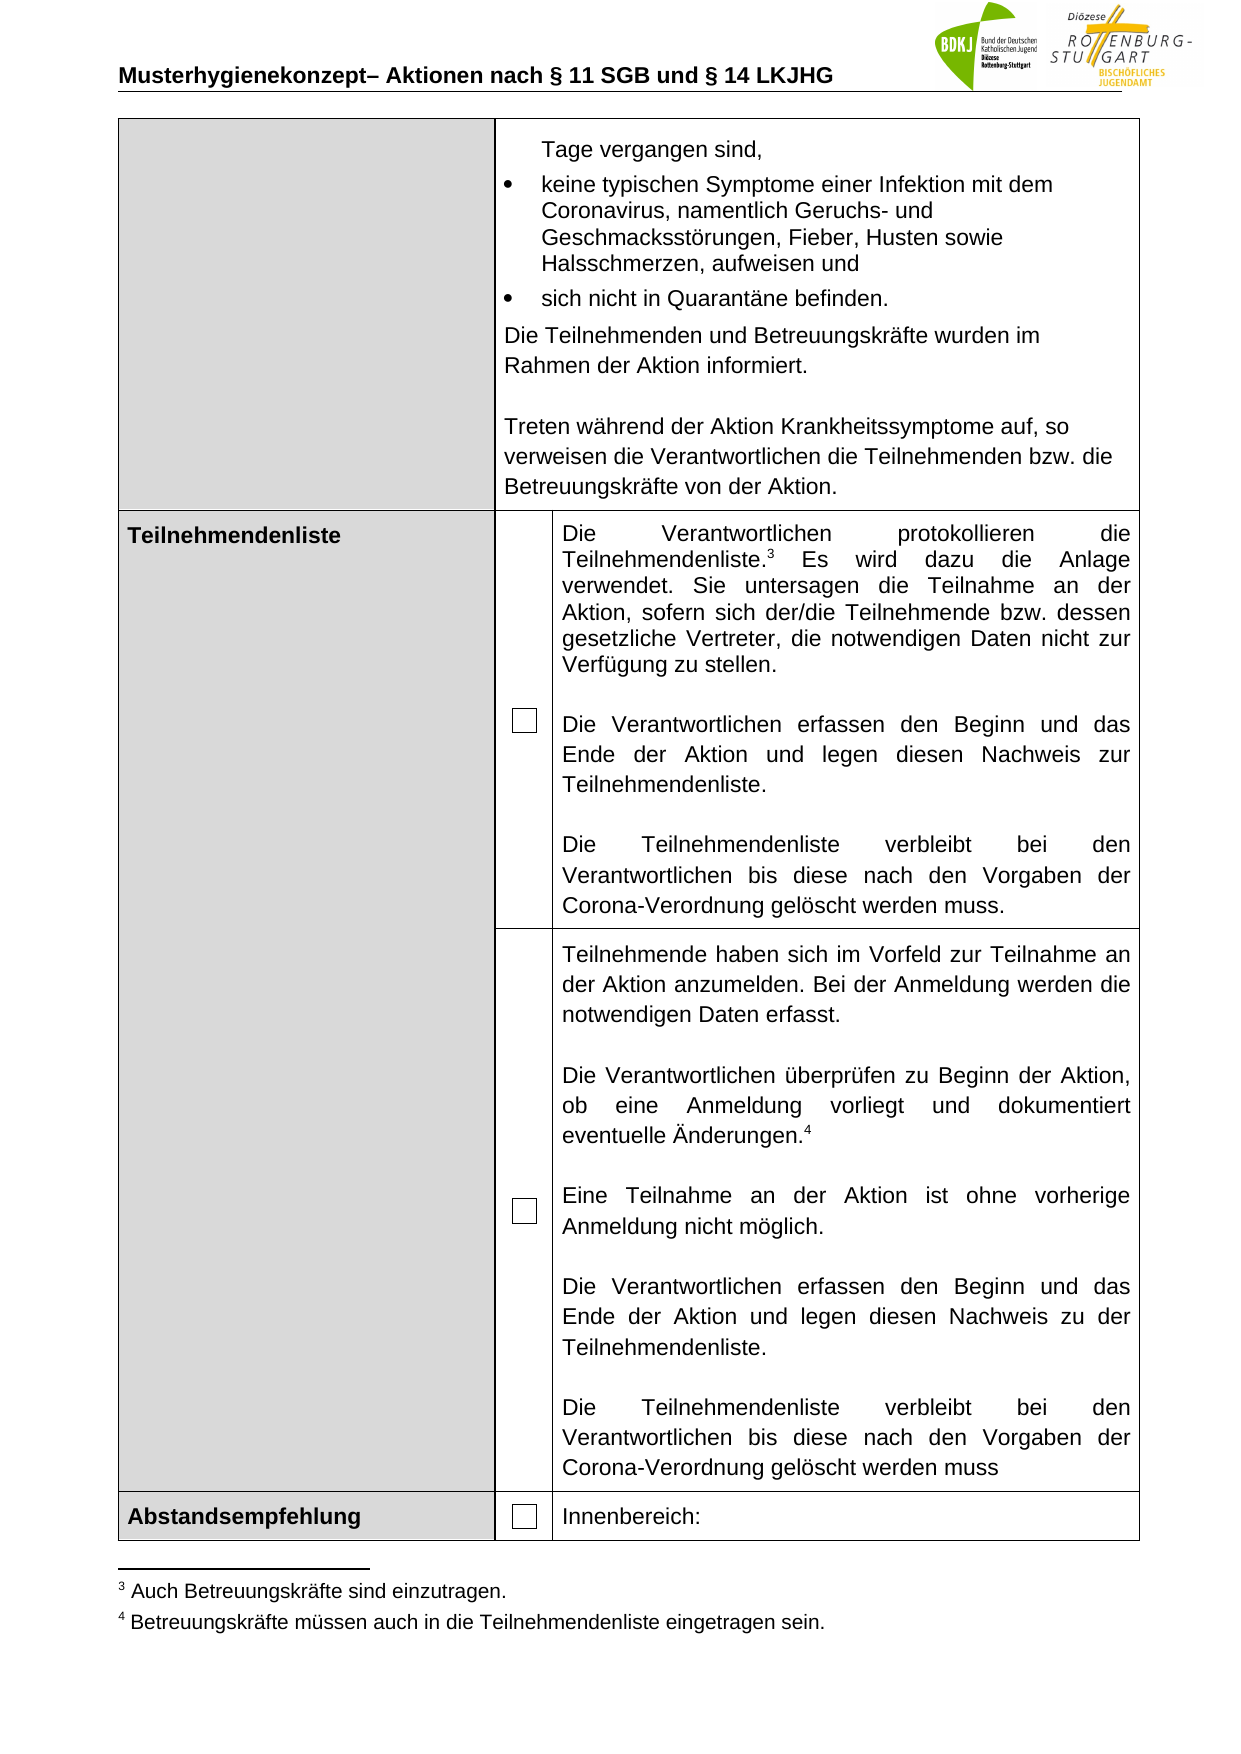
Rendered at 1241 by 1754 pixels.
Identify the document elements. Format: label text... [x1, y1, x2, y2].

table_cell [496, 1492, 552, 1539]
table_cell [496, 119, 1139, 509]
table_cell [496, 511, 552, 928]
table_cell Teilnehmendenliste [119, 511, 494, 1491]
picture [935, 2, 1037, 91]
table_cell Teilnehmende haben sich im Vorfeld zur Teilnahme an der Aktion anzumelden. Bei der Anmeldung werden die notwendigen Daten erfasst. Die Verantwortlichen überprüfen zu Beginn der Aktion, ob eine Anmeldung vorliegt und dokumentiert eventuelle Änderungen. Eine Teilnahme an der Aktion ist ohne vorherige Anmeldung nicht möglich. Die Verantwortlichen erfassen den Beginn und das Ende der Aktion und legen diesen Nachweis zu der Teilnehmendenliste. Die Teilnehmendenliste verbleibt bei den Verantwortlichen bis diese nach den Vorgaben der Corona-Verordnung gelöscht werden muss [553, 929, 1139, 1491]
picture [1045, 3, 1204, 87]
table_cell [553, 1492, 1139, 1539]
table_cell [496, 929, 552, 1491]
table_cell Die Verantwortlichen protokollieren die Teilnehmendenliste. Es wird dazu die Anlage verwendet. Sie untersagen die Teilnahme an der Aktion, sofern sich der/die Teilnehmende bzw. dessen gesetzliche Vertreter, die notwendigen Daten nicht zur Verfügung zu stellen. Die Verantwortlichen erfassen den Beginn und das Ende der Aktion und legen diesen Nachweis zur Teilnehmendenliste. Die Teilnehmendenliste verbleibt bei den Verantwortlichen bis diese nach den Vorgaben der Corona-Verordnung gelöscht werden muss. [553, 511, 1139, 928]
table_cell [119, 119, 494, 509]
table_cell Abstandsempfehlung [119, 1492, 494, 1539]
